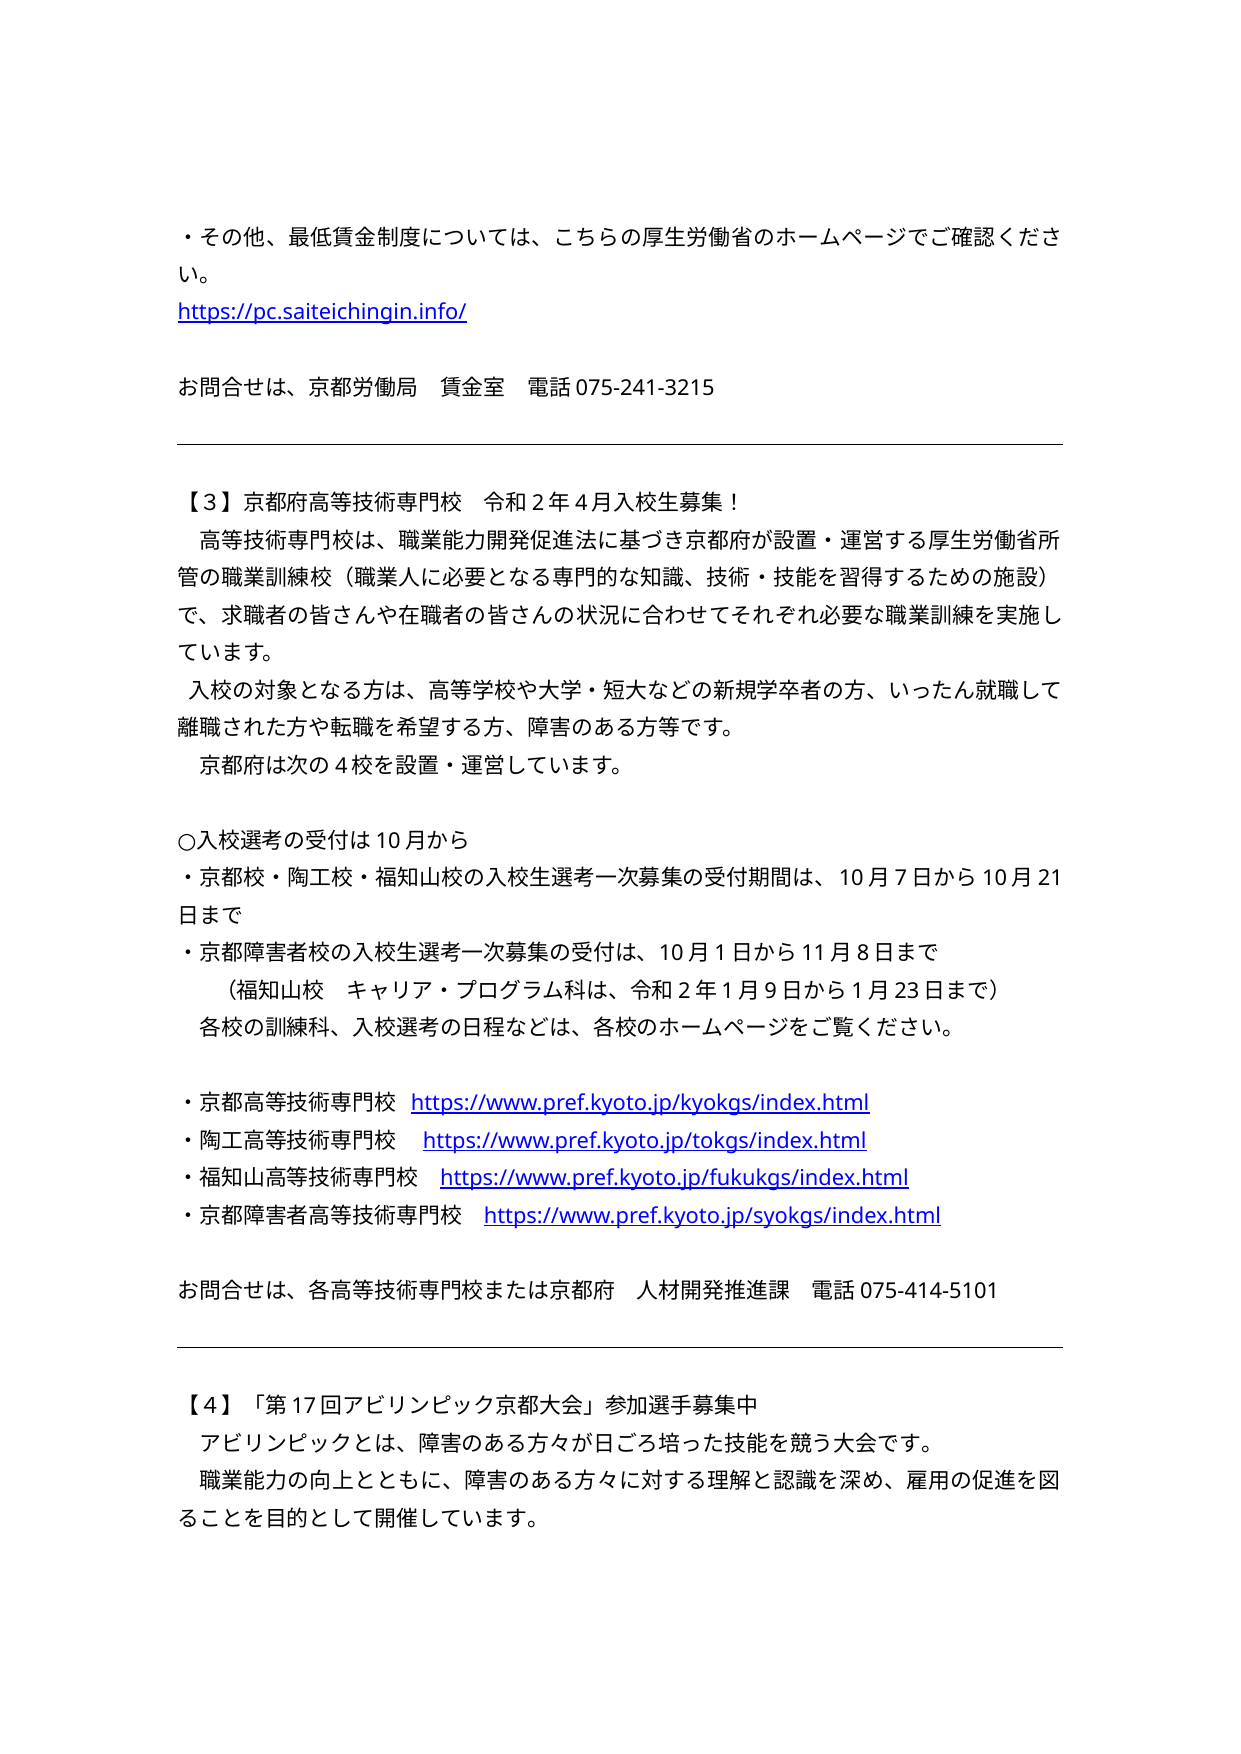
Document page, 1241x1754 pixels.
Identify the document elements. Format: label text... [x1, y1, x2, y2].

text https://pc.saiteichingin.info/ [177, 292, 1063, 329]
text 入校の対象となる方は、高等学校や大学・短大などの新規学卒者の方、いったん就職して離職された方や転職を希望する方、障害のある方等です。 [177, 670, 1063, 745]
text 京都府は次の4校を設置・運営しています。 [177, 745, 1063, 782]
list ○入校選考の受付は10月から [169, 820, 1063, 857]
text ・その他、最低賃金制度については、こちらの厚生労働省のホームページでご確認ください。 [177, 217, 1063, 292]
text 【４】「第17回アビリンピック京都大会」参加選手募集中 [177, 1386, 1063, 1423]
text アビリンピックとは、障害のある方々が日ごろ培った技能を競う大会です。 [177, 1423, 1063, 1461]
list ・京都校・陶工校・福知山校の入校生選考一次募集の受付期間は、10月7日から10月21日まで [177, 857, 1063, 932]
text ・京都高等技術専門校 https://www.pref.kyoto.jp/kyokgs/index.html [177, 1082, 1063, 1120]
text 【３】京都府高等技術専門校 令和2年4月入校生募集！ [177, 482, 1063, 520]
text お問合せは、京都労働局 賃金室 電話075-241-3215 [177, 367, 1063, 404]
list （福知山校 キャリア・プログラム科は、令和2年1月9日から1月23日まで） [215, 970, 1063, 1007]
text お問合せは、各高等技術専門校または京都府 人材開発推進課 電話075-414-5101 [177, 1270, 1063, 1307]
text ・京都障害者校の入校生選考一次募集の受付は、10月1日から11月8日まで [177, 932, 1063, 970]
text 高等技術専門校は、職業能力開発促進法に基づき京都府が設置・運営する厚生労働省所管の職業訓練校（職業人に必要となる専門的な知識、技術・技能を習得するための施設）で、求職者の皆さんや在職者の皆さんの状況に合わせてそれぞれ必要な職業訓練を実施しています。 [177, 520, 1063, 670]
text 職業能力の向上とともに、障害のある方々に対する理解と認識を深め、雇用の促進を図ることを目的として開催しています。 [177, 1461, 1063, 1536]
text ・陶工高等技術専門校 https://www.pref.kyoto.jp/tokgs/index.html [177, 1120, 1063, 1157]
text ・福知山高等技術専門校 https://www.pref.kyoto.jp/fukukgs/index.html [177, 1157, 1063, 1195]
text ・京都障害者高等技術専門校 https://www.pref.kyoto.jp/syokgs/index.html [177, 1195, 1063, 1232]
text 各校の訓練科、入校選考の日程などは、各校のホームページをご覧ください。 [177, 1007, 1063, 1045]
